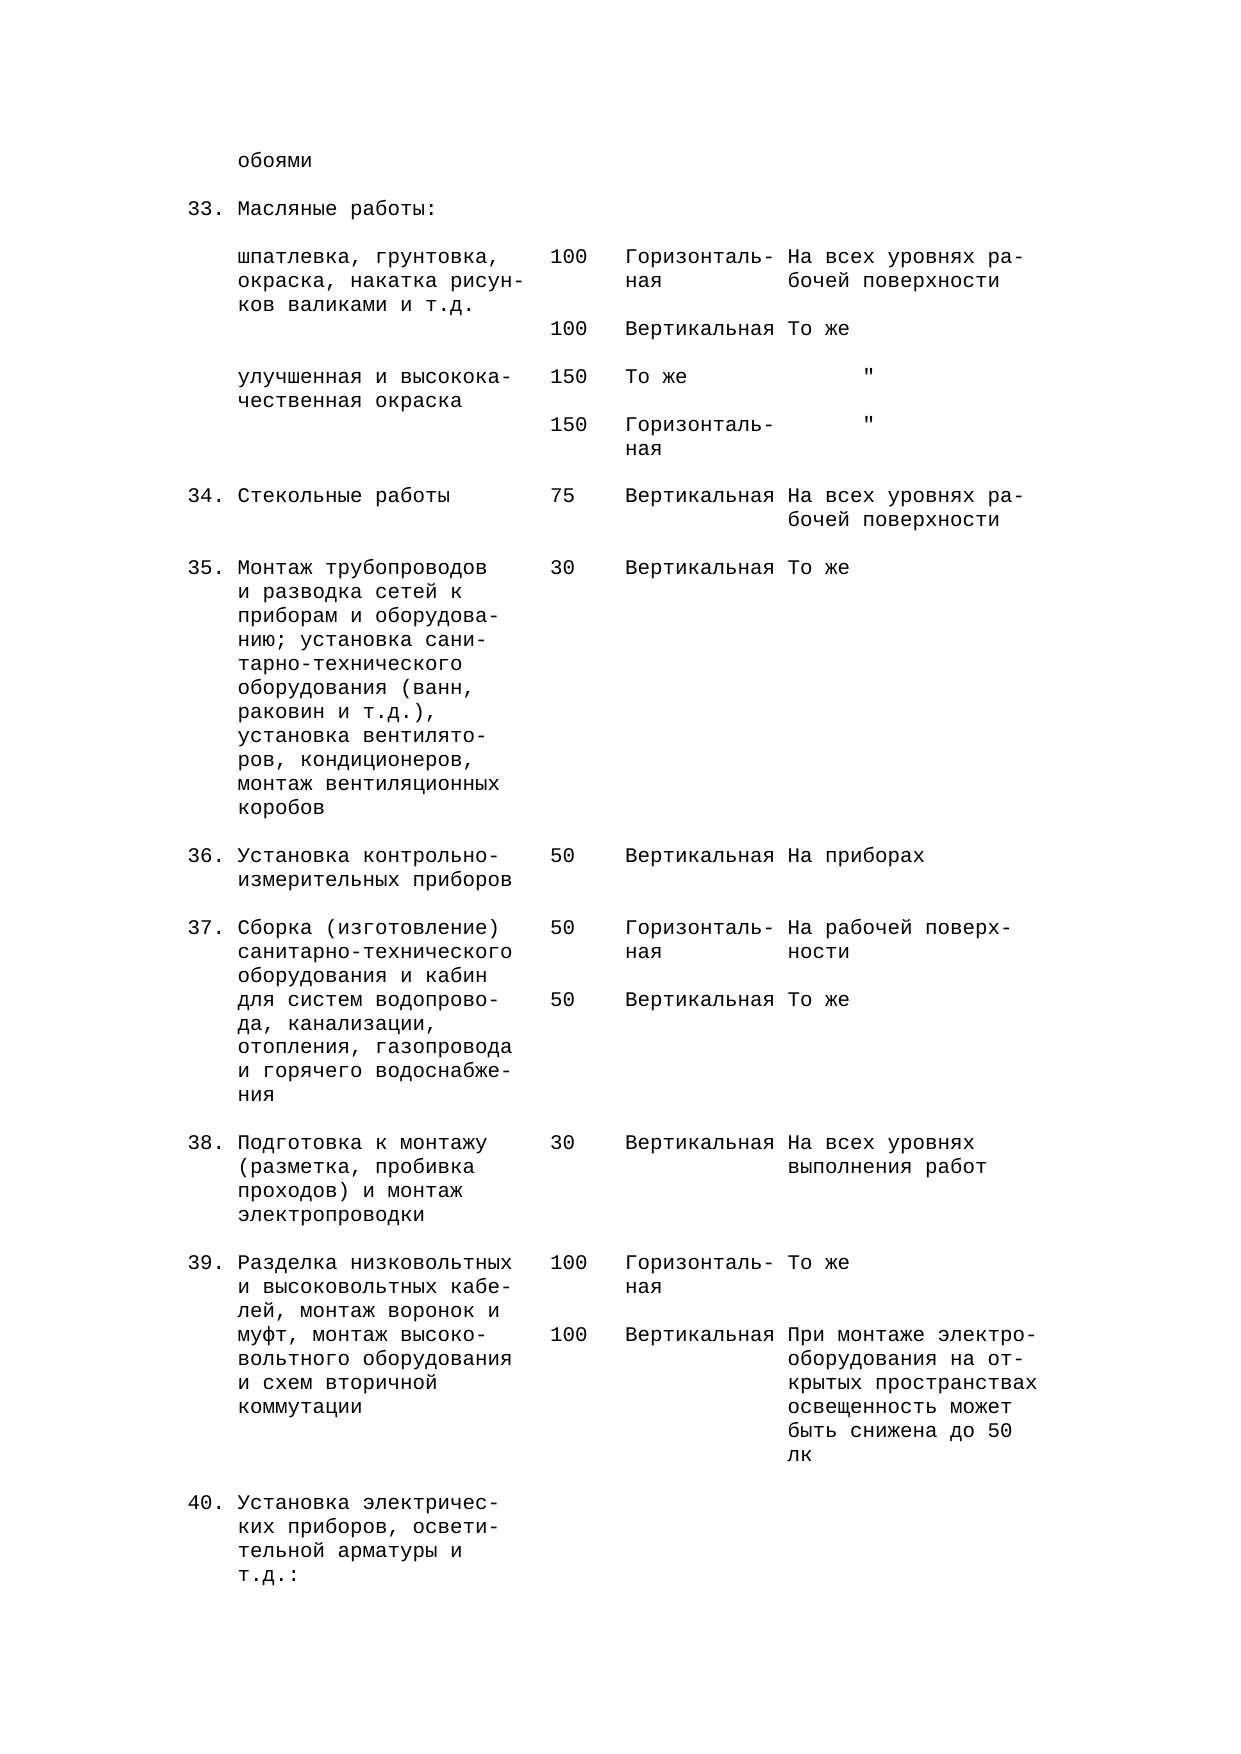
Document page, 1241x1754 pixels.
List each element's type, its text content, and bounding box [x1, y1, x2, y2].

text нию; установка сани- [187, 629, 1053, 653]
text окраска, накатка рисун- ная бочей поверхности [187, 270, 1053, 294]
text 38. Подготовка к монтажу 30 Вертикальная На всех уровнях [187, 1132, 1053, 1156]
text 37. Сборка (изготовление) 50 Горизонталь- На рабочей поверх- [187, 917, 1053, 941]
text лей, монтаж воронок и [187, 1300, 1053, 1324]
text санитарно-технического ная ности [187, 941, 1053, 964]
text оборудования и кабин [187, 964, 1053, 988]
text тарно-технического [187, 653, 1053, 677]
text 34. Стекольные работы 75 Вертикальная На всех уровнях ра- [187, 485, 1053, 509]
text и разводка сетей к [187, 581, 1053, 605]
text и горячего водоснабже- [187, 1060, 1053, 1084]
text 40. Установка электричес- [187, 1492, 1053, 1516]
text монтаж вентиляционных [187, 773, 1053, 797]
text электропроводки [187, 1204, 1053, 1228]
text ния [187, 1084, 1053, 1108]
text да, канализации, [187, 1012, 1053, 1036]
text оборудования (ванн, [187, 677, 1053, 701]
text тельной арматуры и [187, 1539, 1053, 1563]
text 33. Масляные работы: [187, 198, 1053, 222]
text бочей поверхности [187, 509, 1053, 533]
text установка вентилято- [187, 725, 1053, 749]
text чественная окраска [187, 389, 1053, 413]
text 150 Горизонталь- " [187, 413, 1053, 437]
text 35. Монтаж трубопроводов 30 Вертикальная То же [187, 557, 1053, 581]
text коммутации освещенность может [187, 1396, 1053, 1420]
text проходов) и монтаж [187, 1180, 1053, 1204]
text 36. Установка контрольно- 50 Вертикальная На приборах [187, 845, 1053, 869]
text (разметка, пробивка выполнения работ [187, 1156, 1053, 1180]
text раковин и т.д.), [187, 701, 1053, 725]
text обоями [187, 150, 1053, 174]
text и схем вторичной крытых пространствах [187, 1372, 1053, 1396]
text приборам и оборудова- [187, 605, 1053, 629]
text быть снижена до 50 [187, 1420, 1053, 1444]
text ких приборов, освети- [187, 1516, 1053, 1539]
text коробов [187, 797, 1053, 821]
text 100 Вертикальная То же [187, 318, 1053, 342]
text измерительных приборов [187, 869, 1053, 893]
text вольтного оборудования оборудования на от- [187, 1348, 1053, 1372]
text ков валиками и т.д. [187, 294, 1053, 318]
text 39. Разделка низковольтных 100 Горизонталь- То же [187, 1252, 1053, 1276]
text отопления, газопровода [187, 1036, 1053, 1060]
text и высоковольтных кабе- ная [187, 1276, 1053, 1300]
text муфт, монтаж высоко- 100 Вертикальная При монтаже электро- [187, 1324, 1053, 1348]
text шпатлевка, грунтовка, 100 Горизонталь- На всех уровнях ра- [187, 246, 1053, 270]
text ров, кондиционеров, [187, 749, 1053, 773]
text для систем водопрово- 50 Вертикальная То же [187, 988, 1053, 1012]
text улучшенная и высокока- 150 То же " [187, 366, 1053, 389]
text лк [187, 1444, 1053, 1468]
text ная [187, 437, 1053, 461]
text т.д.: [187, 1563, 1053, 1587]
